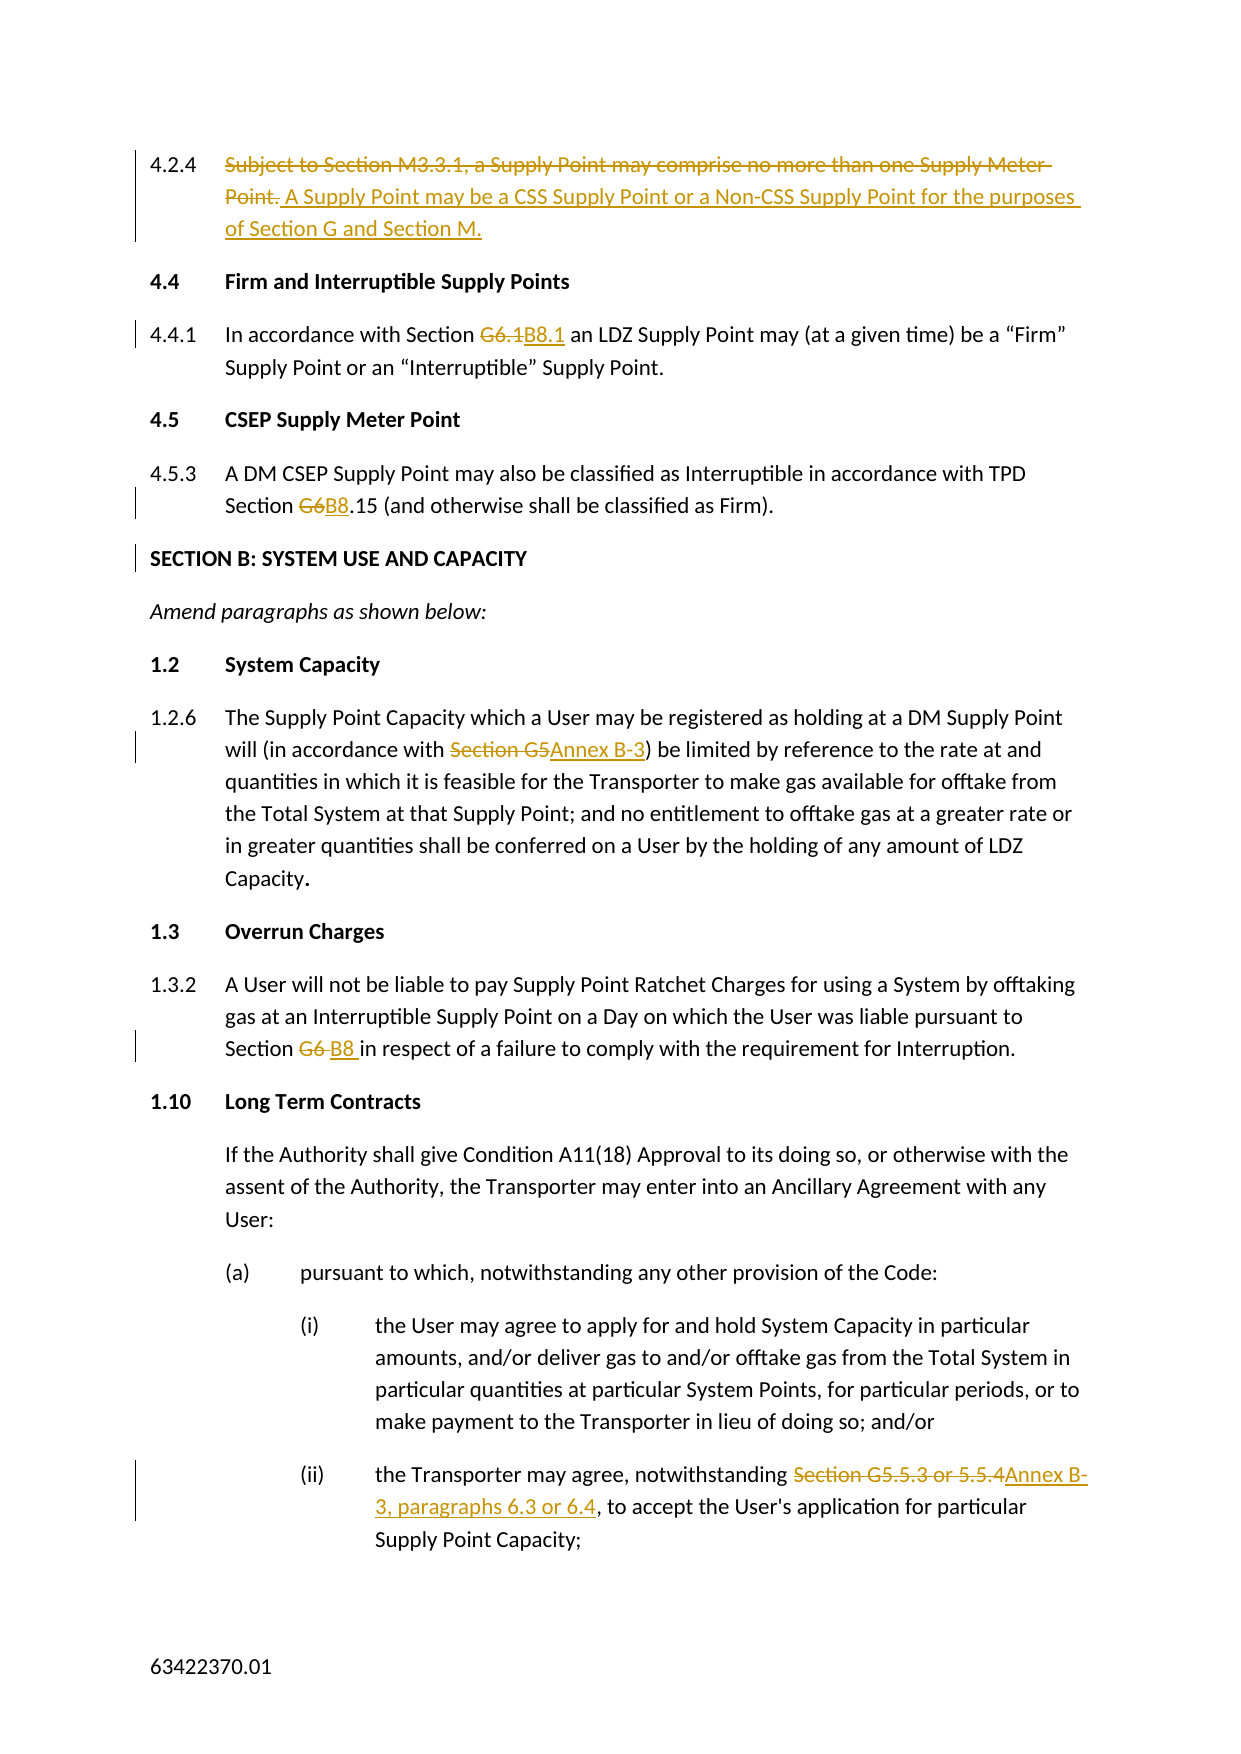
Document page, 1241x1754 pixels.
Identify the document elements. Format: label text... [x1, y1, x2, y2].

text 1.10 Long Term Contracts [150, 1087, 1090, 1115]
text (i) the User may agree to apply for and hold System Capacity in particular amounts, and/or deliver gas to and/or offtake gas from the Total System in particular quantities at particular System Points, for particular periods, or to make payment to the Transporter in lieu of doing so; and/or [300, 1311, 1090, 1435]
text 4.4 Firm and Interruptible Supply Points [150, 267, 1090, 295]
text 4.5.3 A DM CSEP Supply Point may also be classified as Interruptible in accordance with TPD Section .15 (and otherwise shall be classified as Firm). [150, 459, 1090, 519]
text (a) pursuant to which, notwithstanding any other provision of the Code: [225, 1258, 1090, 1286]
text 1.2 System Capacity [150, 650, 1090, 678]
text 1.2.6 The Supply Point Capacity which a User may be registered as holding at a DM Supply Point will (in accordance with ) be limited by reference to the rate at and quantities in which it is feasible for the Transporter to make gas available for offtake from the Total System at that Supply Point; and no entitlement to offtake gas at a greater rate or in greater quantities shall be conferred on a User by the holding of any amount of LDZ Capacity. [150, 703, 1090, 892]
text 1.3 Overrun Charges [150, 917, 1090, 945]
text 4.2.4 [150, 150, 1090, 242]
text 4.4.1 In accordance with Section an LDZ Supply Point may (at a given time) be a “Firm” Supply Point or an “Interruptible” Supply Point. [150, 320, 1090, 381]
text SECTION B: SYSTEM USE AND CAPACITY [150, 544, 1090, 572]
text 4.5 CSEP Supply Meter Point [150, 406, 1090, 434]
text 1.3.2 A User will not be liable to pay Supply Point Ratchet Charges for using a System by offtaking gas at an Interruptible Supply Point on a Day on which the User was liable pursuant to Section in respect of a failure to comply with the requirement for Interruption. [150, 970, 1090, 1062]
text If the Authority shall give Condition A11(18) Approval to its doing so, or otherwise with the assent of the Authority, the Transporter may enter into an Ancillary Agreement with any User: [150, 1140, 1090, 1233]
text (ii) the Transporter may agree, notwithstanding , to accept the User's application for particular Supply Point Capacity; [300, 1460, 1090, 1553]
text Amend paragraphs as shown below: [150, 597, 1090, 625]
